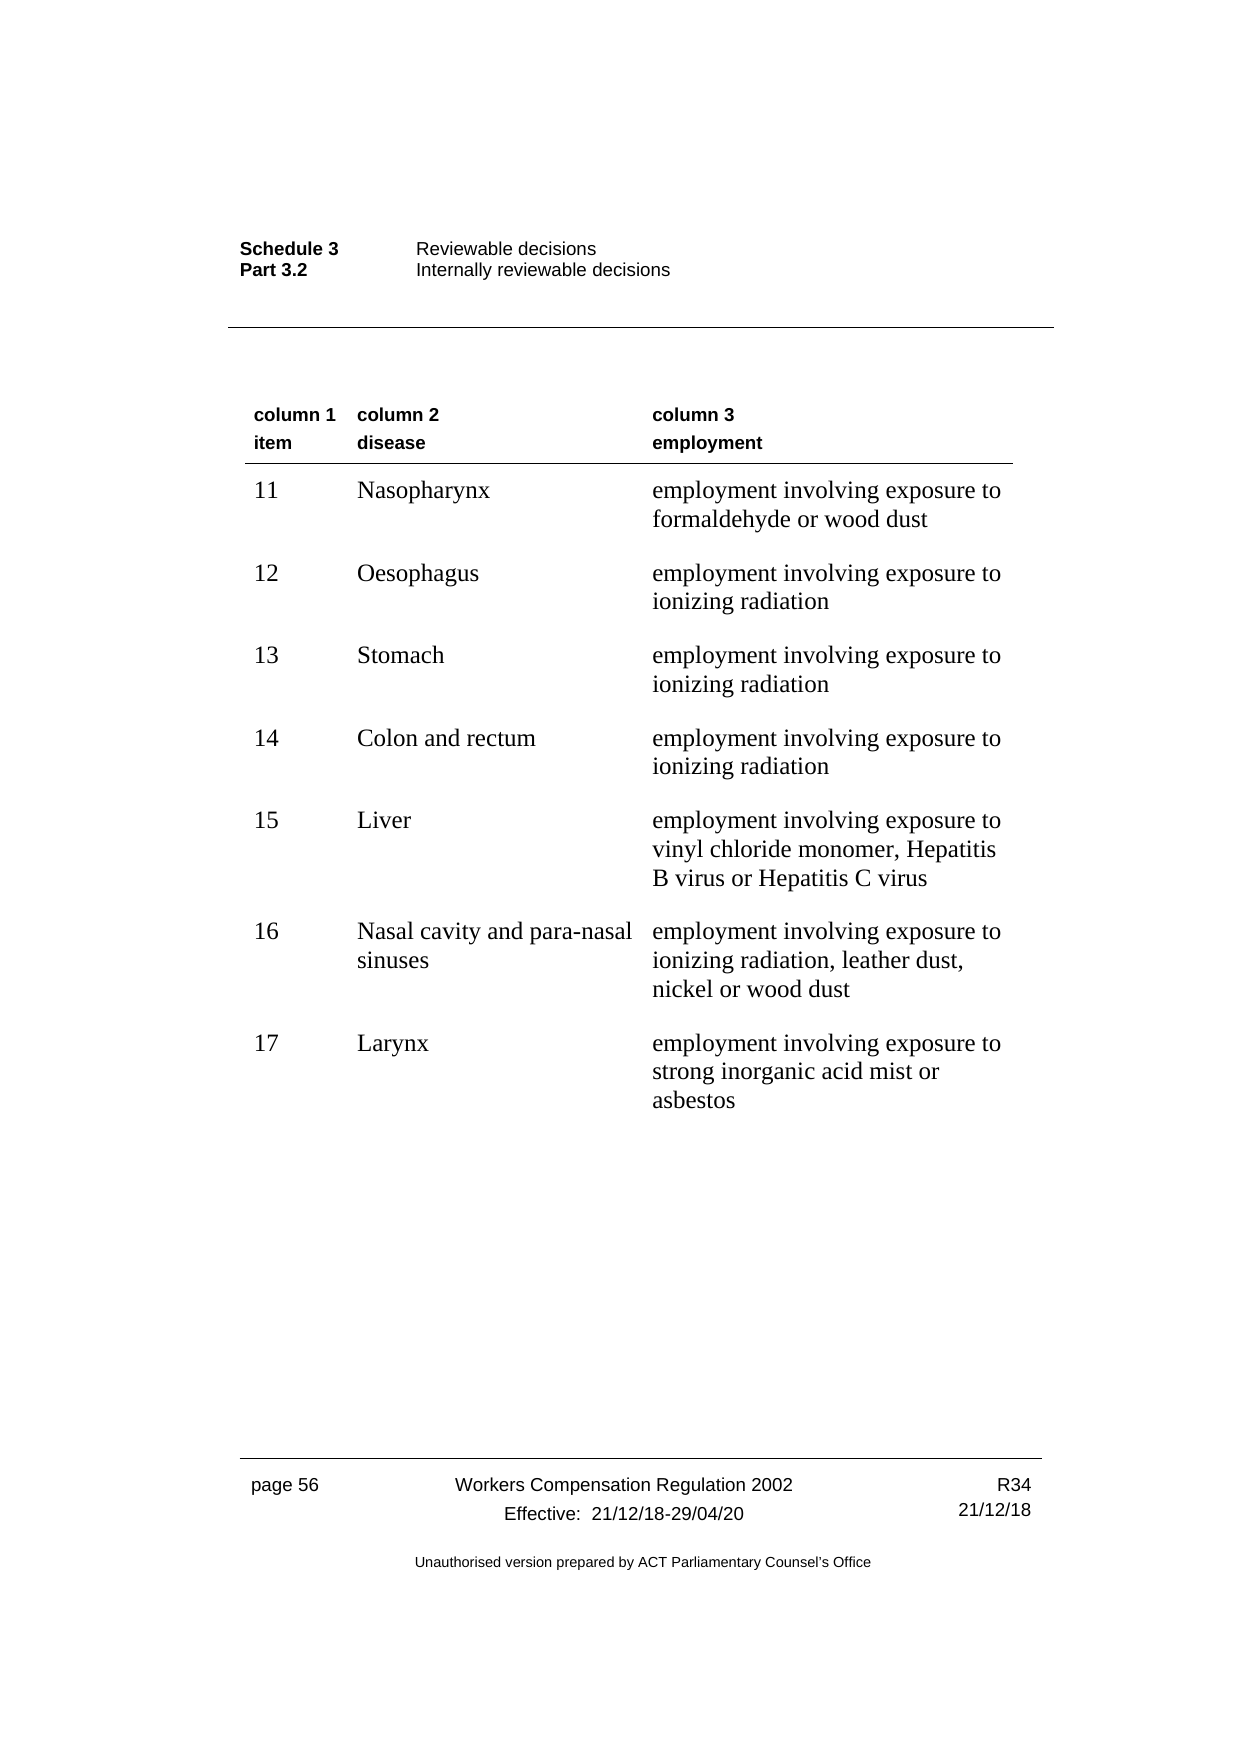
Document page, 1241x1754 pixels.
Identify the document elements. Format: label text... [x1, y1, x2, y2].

table_header column 3 employment [644, 404, 1013, 463]
table_cell employment involving exposure to ionizing radiation [644, 628, 1013, 710]
table_cell 15 [245, 793, 348, 904]
table_cell Liver [349, 793, 644, 904]
table_cell 14 [245, 710, 348, 793]
table_cell 17 [245, 1015, 348, 1126]
table_cell 12 [245, 545, 348, 628]
table_cell 16 [245, 904, 348, 1015]
table_cell Larynx [349, 1015, 644, 1126]
table_cell Nasopharynx [349, 464, 644, 545]
table_header column 1 item [245, 404, 348, 463]
table_cell employment involving exposure to strong inorganic acid mist or asbestos [644, 1015, 1013, 1126]
table_header column 2 disease [349, 404, 644, 463]
table_cell Stomach [349, 628, 644, 710]
table_cell employment involving exposure to ionizing radiation [644, 545, 1013, 628]
table_cell employment involving exposure to ionizing radiation, leather dust, nickel or wood dust [644, 904, 1013, 1015]
table_cell Colon and rectum [349, 710, 644, 793]
table_cell 11 [245, 464, 348, 545]
table_cell 13 [245, 628, 348, 710]
table_cell employment involving exposure to vinyl chloride monomer, Hepatitis B virus or Hepatitis C virus [644, 793, 1013, 904]
table_cell employment involving exposure to formaldehyde or wood dust [644, 464, 1013, 545]
table_cell Nasal cavity and para-nasal sinuses [349, 904, 644, 1015]
table_cell employment involving exposure to ionizing radiation [644, 710, 1013, 793]
table_cell Oesophagus [349, 545, 644, 628]
